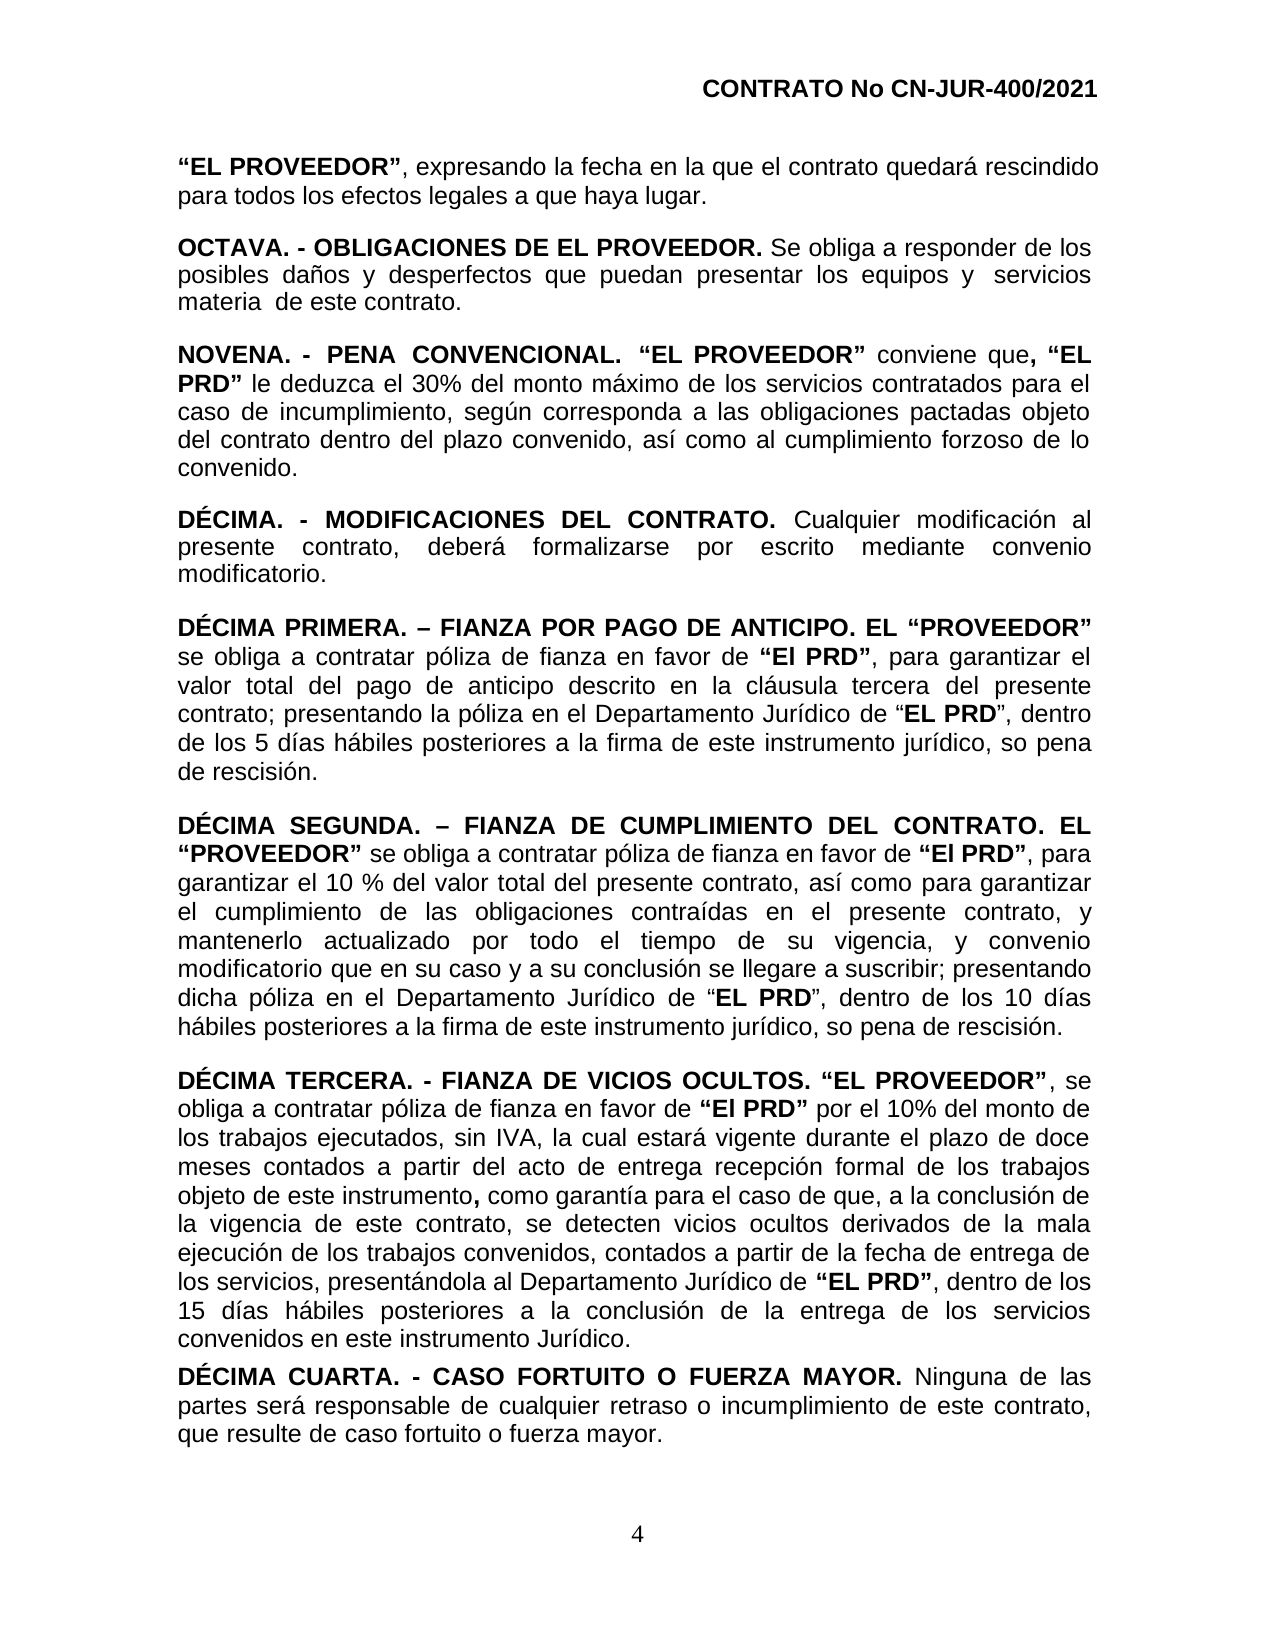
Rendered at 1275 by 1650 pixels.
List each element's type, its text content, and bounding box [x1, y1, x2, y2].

text DÉCIMA SEGUNDA. – FIANZA DE CUMPLIMIENTO DEL CONTRATO. EL “PROVEEDOR” se obliga a contratar póliza de fianza en favor de “El PRD”, para garantizar el 10 % del valor total del presente contrato, así como para garantizar el cumplimiento de las obligaciones contraídas en el presente contrato, y mantenerlo actualizado por todo el tiempo de su vigencia, y convenio modificatorio que en su caso y a su conclusión se llegare a suscribir; presentando dicha póliza en el Departamento Jurídico de “EL PRD”, dentro de los 10 días hábiles posteriores a la firma de este instrumento jurídico, so pena de rescisión. [177, 811, 1092, 1041]
text OCTAVA. - OBLIGACIONES DE EL PROVEEDOR. Se obliga a responder de los posibles daños y desperfectos que puedan presentar los equipos y servicios materia de este contrato. [177, 235, 1092, 316]
text DÉCIMA CUARTA. - CASO FORTUITO O FUERZA MAYOR. Ninguna de las partes será responsable de cualquier retraso o incumplimiento de este contrato, que resulte de caso fortuito o fuerza mayor. [177, 1363, 1092, 1448]
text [177, 152, 1100, 210]
text DÉCIMA. - MODIFICACIONES DEL CONTRATO. Cualquier modificación al presente contrato, deberá formalizarse por escrito mediante convenio modificatorio. [177, 507, 1092, 588]
text DÉCIMA PRIMERA. – FIANZA POR PAGO DE ANTICIPO. EL “PROVEEDOR” se obliga a contratar póliza de fianza en favor de “El PRD”, para garantizar el valor total del pago de anticipo descrito en la cláusula tercera del presente contrato; presentando la póliza en el Departamento Jurídico de “EL PRD”, dentro de los 5 días hábiles posteriores a la firma de este instrumento jurídico, so pena de rescisión. [177, 613, 1092, 786]
text NOVENA. - PENA CONVENCIONAL. “EL PROVEEDOR” conviene que, “EL PRD” le deduzca el 30% del monto máximo de los servicios contratados para el caso de incumplimiento, según corresponda a las obligaciones pactadas objeto del contrato dentro del plazo convenido, así como al cumplimiento forzoso de lo convenido. [177, 341, 1092, 482]
text DÉCIMA TERCERA. - FIANZA DE VICIOS OCULTOS. “EL PROVEEDOR”, se obliga a contratar póliza de fianza en favor de “El PRD” por el 10% del monto de los trabajos ejecutados, sin IVA, la cual estará vigente durante el plazo de doce meses contados a partir del acto de entrega recepción formal de los trabajos objeto de este instrumento, como garantía para el caso de que, a la conclusión de la vigencia de este contrato, se detecten vicios ocultos derivados de la mala ejecución de los trabajos convenidos, contados a partir de la fecha de entrega de los servicios, presentándola al Departamento Jurídico de “EL PRD”, dentro de los 15 días hábiles posteriores a la conclusión de la entrega de los servicios convenidos en este instrumento Jurídico. [177, 1066, 1092, 1353]
